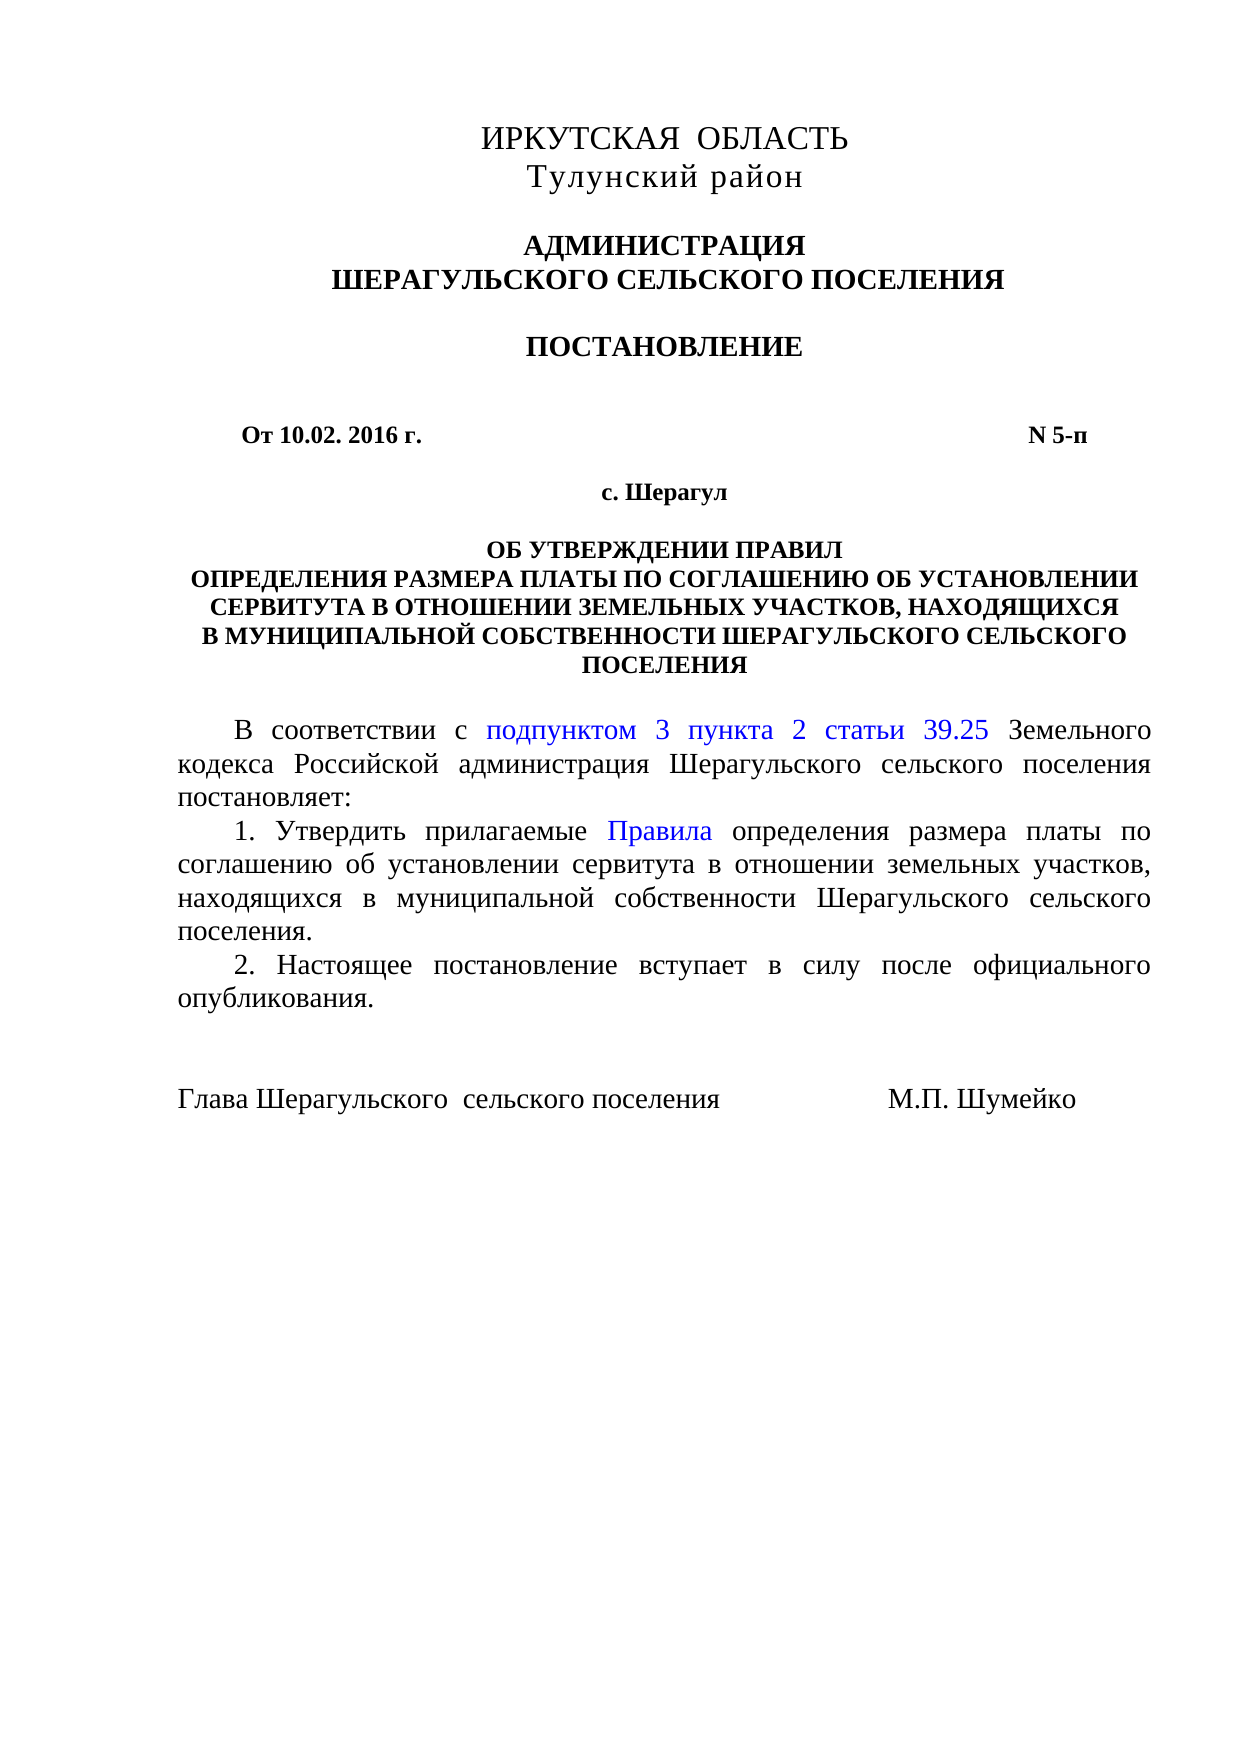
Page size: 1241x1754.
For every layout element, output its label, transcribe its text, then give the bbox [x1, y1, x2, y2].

text В соответствии с подпунктом 3 пункта 2 статьи 39.25 Земельного кодекса Российской администрация Шерагульского сельского поселения постановляет: [177, 712, 1152, 813]
title СЕРВИТУТА В ОТНОШЕНИИ ЗЕМЕЛЬНЫХ УЧАСТКОВ, НАХОДЯЩИХСЯ [177, 592, 1152, 621]
title АДМИНИСТРАЦИЯ [177, 228, 1152, 262]
text Глава Шерагульского сельского поселения М.П. Шумейко [177, 1081, 1152, 1115]
text 1. Утвердить прилагаемые Правила определения размера платы по соглашению об установлении сервитута в отношении земельных участков, находящихся в муниципальной собственности Шерагульского сельского поселения. [177, 813, 1152, 947]
title ОБ УТВЕРЖДЕНИИ ПРАВИЛ [177, 535, 1152, 564]
title От 10.02. 2016 г. N 5-п [177, 420, 1152, 449]
title ОПРЕДЕЛЕНИЯ РАЗМЕРА ПЛАТЫ ПО СОГЛАШЕНИЮ ОБ УСТАНОВЛЕНИИ [177, 564, 1152, 592]
title с. Шерагул [177, 477, 1152, 506]
title В МУНИЦИПАЛЬНОЙ СОБСТВЕННОСТИ ШЕРАГУЛЬСКОГО СЕЛЬСКОГО ПОСЕЛЕНИЯ [177, 621, 1152, 679]
text Тулунский район [177, 156, 1152, 195]
text 2. Настоящее постановление вступает в силу после официального опубликования. [177, 947, 1152, 1014]
title ПОСТАНОВЛЕНИЕ [177, 329, 1152, 362]
title ШЕРАГУЛЬСКОГО СЕЛЬСКОГО ПОСЕЛЕНИЯ [177, 262, 1152, 295]
text ИРКУТСКАЯ ОБЛАСТЬ [177, 118, 1152, 156]
